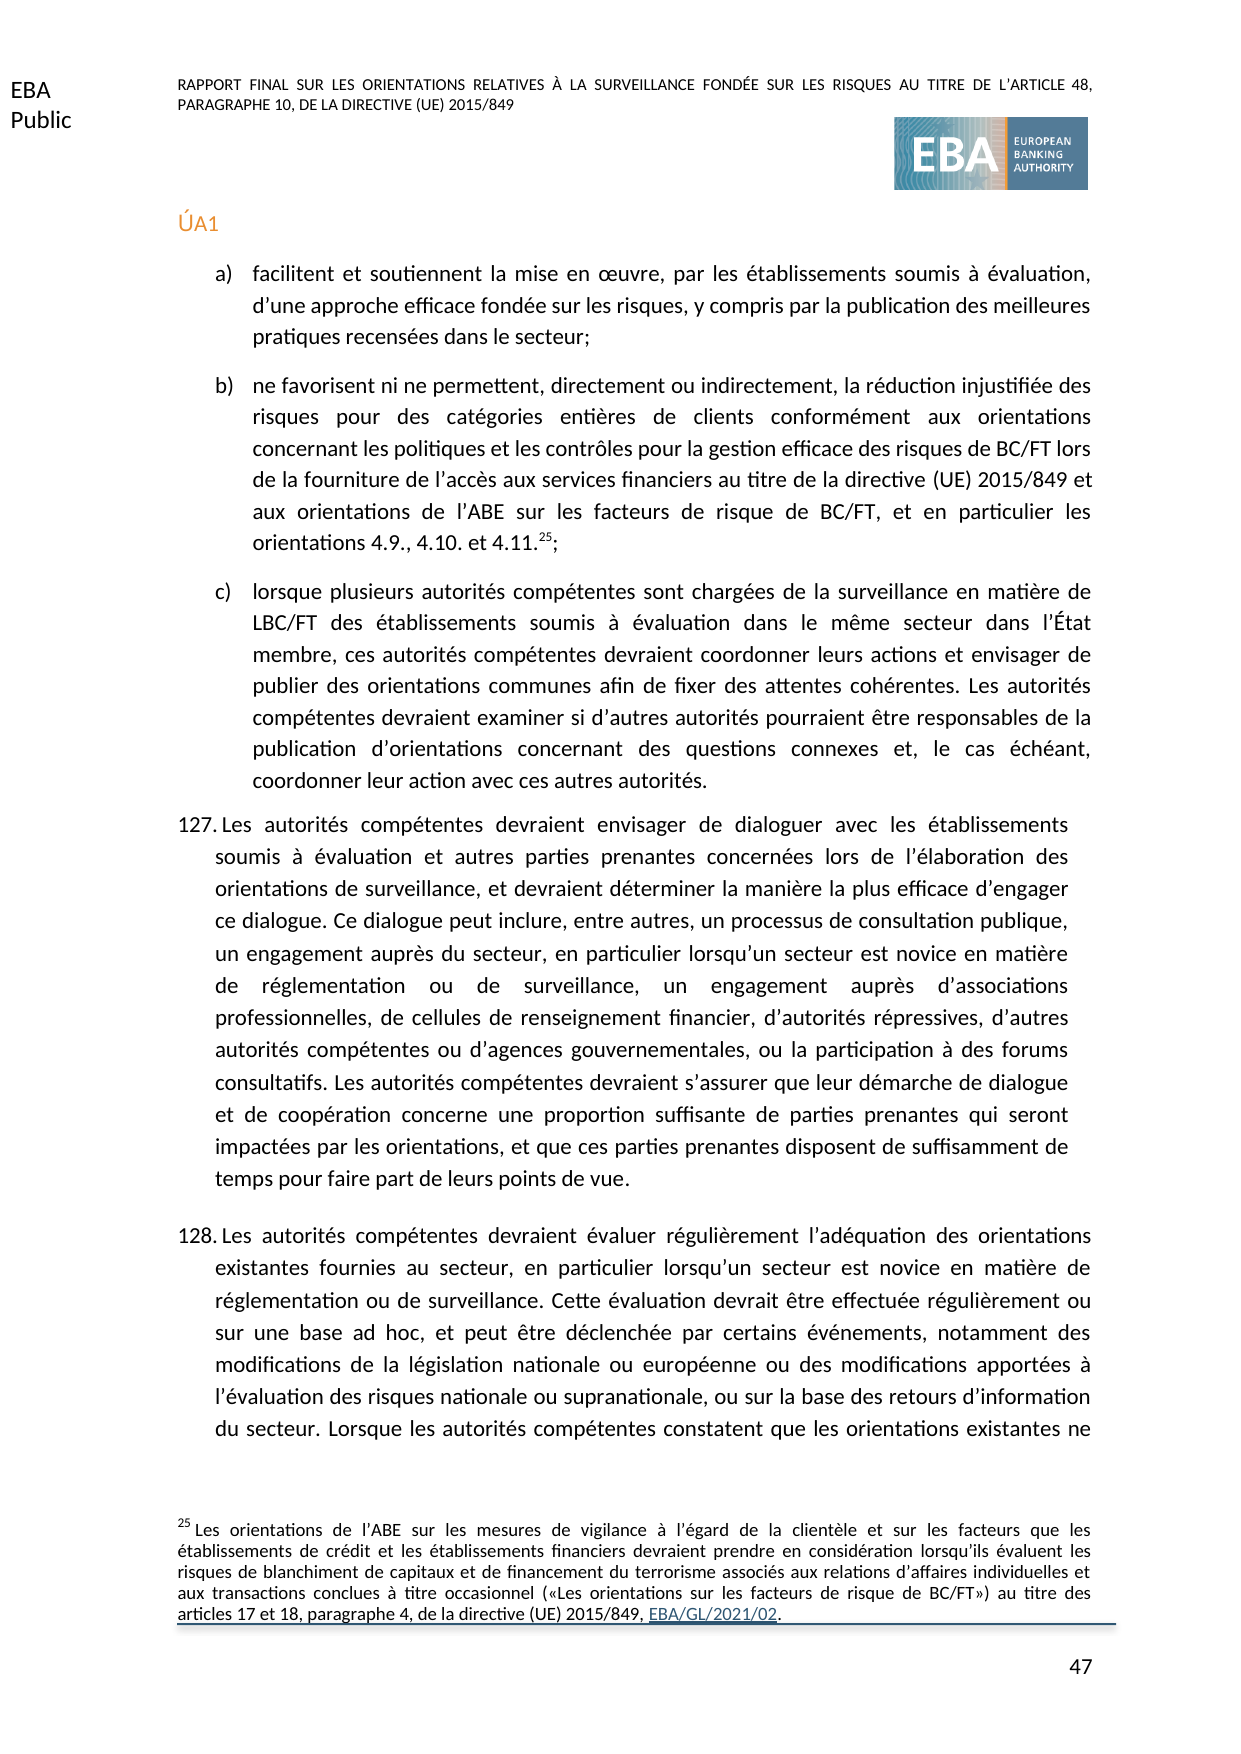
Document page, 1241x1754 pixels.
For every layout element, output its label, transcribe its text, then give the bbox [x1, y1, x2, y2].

list ne favorisent ni ne permettent, directement ou indirectement, la réduction injustifiée des risques pour des catégories entières de clients conformément aux orientations concernant les politiques et les contrôles pour la gestion efficace des risques de BC/FT lors de la fourniture de l’accès aux services financiers au titre de la directive (UE) 2015/849 et aux orientations de l’ABE sur les facteurs de risque de BC/FT, et en particulier les orientations 4.9., 4.10. et 4.11.; [215, 371, 1092, 557]
list facilitent et soutiennent la mise en œuvre, par les établissements soumis à évaluation, d’une approche efficace fondée sur les risques, y compris par la publication des meilleures pratiques recensées dans le secteur; [215, 259, 1092, 351]
list Les autorités compétentes devraient envisager de dialoguer avec les établissements soumis à évaluation et autres parties prenantes concernées lors de l’élaboration des orientations de surveillance, et devraient déterminer la manière la plus efficace d’engager ce dialogue. Ce dialogue peut inclure, entre autres, un processus de consultation publique, un engagement auprès du secteur, en particulier lorsqu’un secteur est novice en matière de réglementation ou de surveillance, un engagement auprès d’associations professionnelles, de cellules de renseignement financier, d’autorités répressives, d’autres autorités compétentes ou d’agences gouvernementales, ou la participation à des forums consultatifs. Les autorités compétentes devraient s’assurer que leur démarche de dialogue et de coopération concerne une proportion suffisante de parties prenantes qui seront impactées par les orientations, et que ces parties prenantes disposent de suffisamment de temps pour faire part de leurs points de vue. [177, 810, 1070, 1192]
text ÚA1 [177, 207, 1070, 238]
list lorsque plusieurs autorités compétentes sont chargées de la surveillance en matière de LBC/FT des établissements soumis à évaluation dans le même secteur dans l’État membre, ces autorités compétentes devraient coordonner leurs actions et envisager de publier des orientations communes afin de fixer des attentes cohérentes. Les autorités compétentes devraient examiner si d’autres autorités pourraient être responsables de la publication d’orientations concernant des questions connexes et, le cas échéant, coordonner leur action avec ces autres autorités. [215, 577, 1092, 794]
picture [894, 117, 1088, 190]
